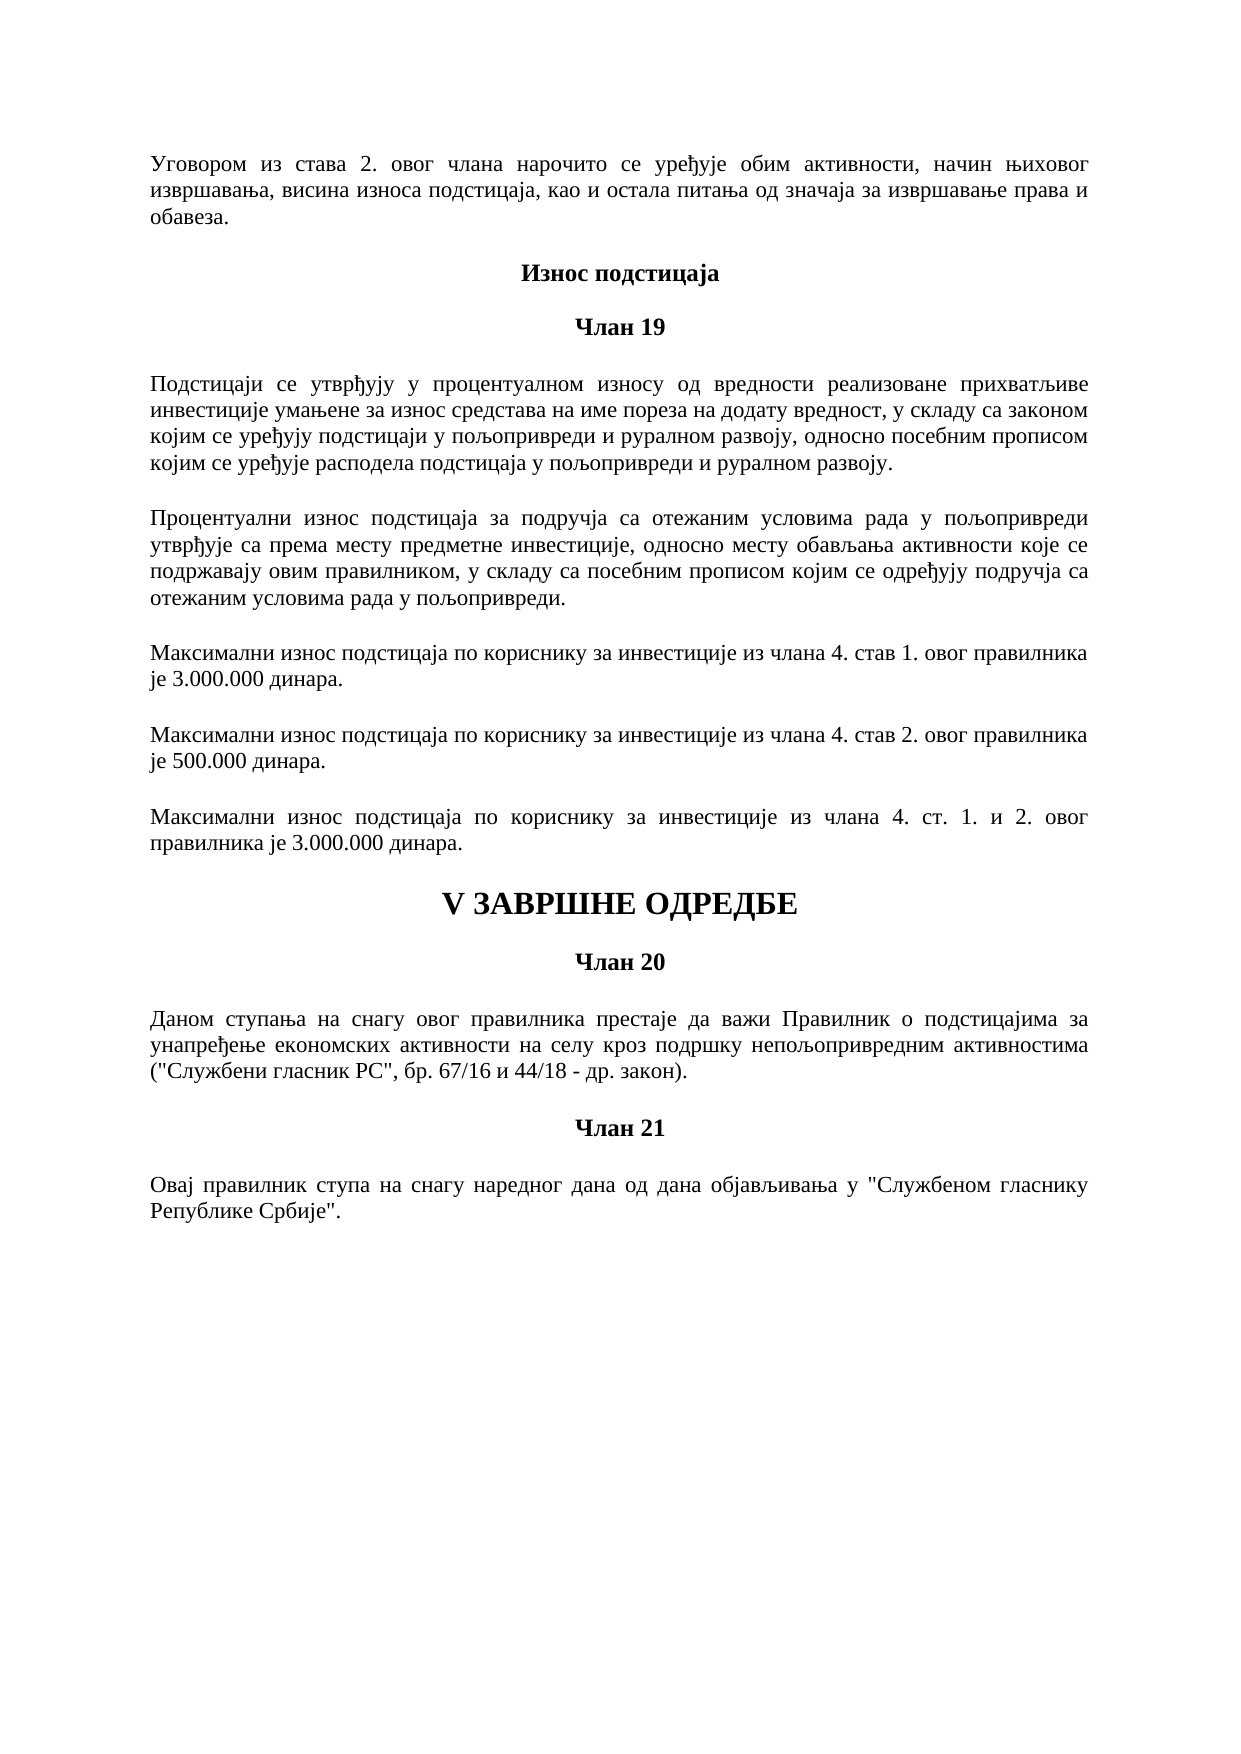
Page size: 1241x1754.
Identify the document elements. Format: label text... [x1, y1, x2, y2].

text Максимални износ подстицаја по кориснику за инвестиције из члана 4. став 2. овог правилника је 500.000 динара. [150, 721, 1090, 774]
text Максимални износ подстицаја по кориснику за инвестиције из члана 4. ст. 1. и 2. овог правилника је 3.000.000 динара. [150, 803, 1090, 856]
text Члан 21 [150, 1113, 1090, 1142]
text V ЗАВРШНЕ ОДРЕДБЕ [150, 885, 1090, 922]
text Уговором из става 2. овог члана нарочито се уређује обим активности, начин њиховог извршавања, висина износа подстицаја, као и остала питања од значаја за извршавање права и обавеза. [150, 150, 1090, 229]
text Износ подстицаја [150, 258, 1090, 287]
text Члан 19 [150, 312, 1090, 341]
text Овај правилник ступа на снагу наредног дана од дана објављивања у "Службеном гласнику Републике Србије". [150, 1171, 1090, 1223]
text Максимални износ подстицаја по кориснику за инвестиције из члана 4. став 1. овог правилника је 3.000.000 динара. [150, 639, 1090, 692]
text Даном ступања на снагу овог правилника престаје да важи Правилник о подстицајима за унапређење економских активности на селу кроз подршку непољопривредним активностима ("Службени гласник РС", бр. 67/16 и 44/18 - др. закон). [150, 1005, 1090, 1084]
text Члан 20 [150, 947, 1090, 976]
text Подстицаји се утврђују у процентуалном износу од вредности реализоване прихватљиве инвестиције умањене за износ средстава на име пореза на додату вредност, у складу са законом којим се уређују подстицаји у пољопривреди и руралном развоју, односно посебним прописом којим се уређује расподела подстицаја у пољопривреди и руралном развоју. [150, 370, 1090, 475]
text Процентуални износ подстицаја за подручја са отежаним условима рада у пољопривреди утврђује са према месту предметне инвестиције, односно месту обављања активности које се подржавају овим правилником, у складу са посебним прописом којим се одређују подручја са отежаним условима рада у пољопривреди. [150, 504, 1090, 610]
